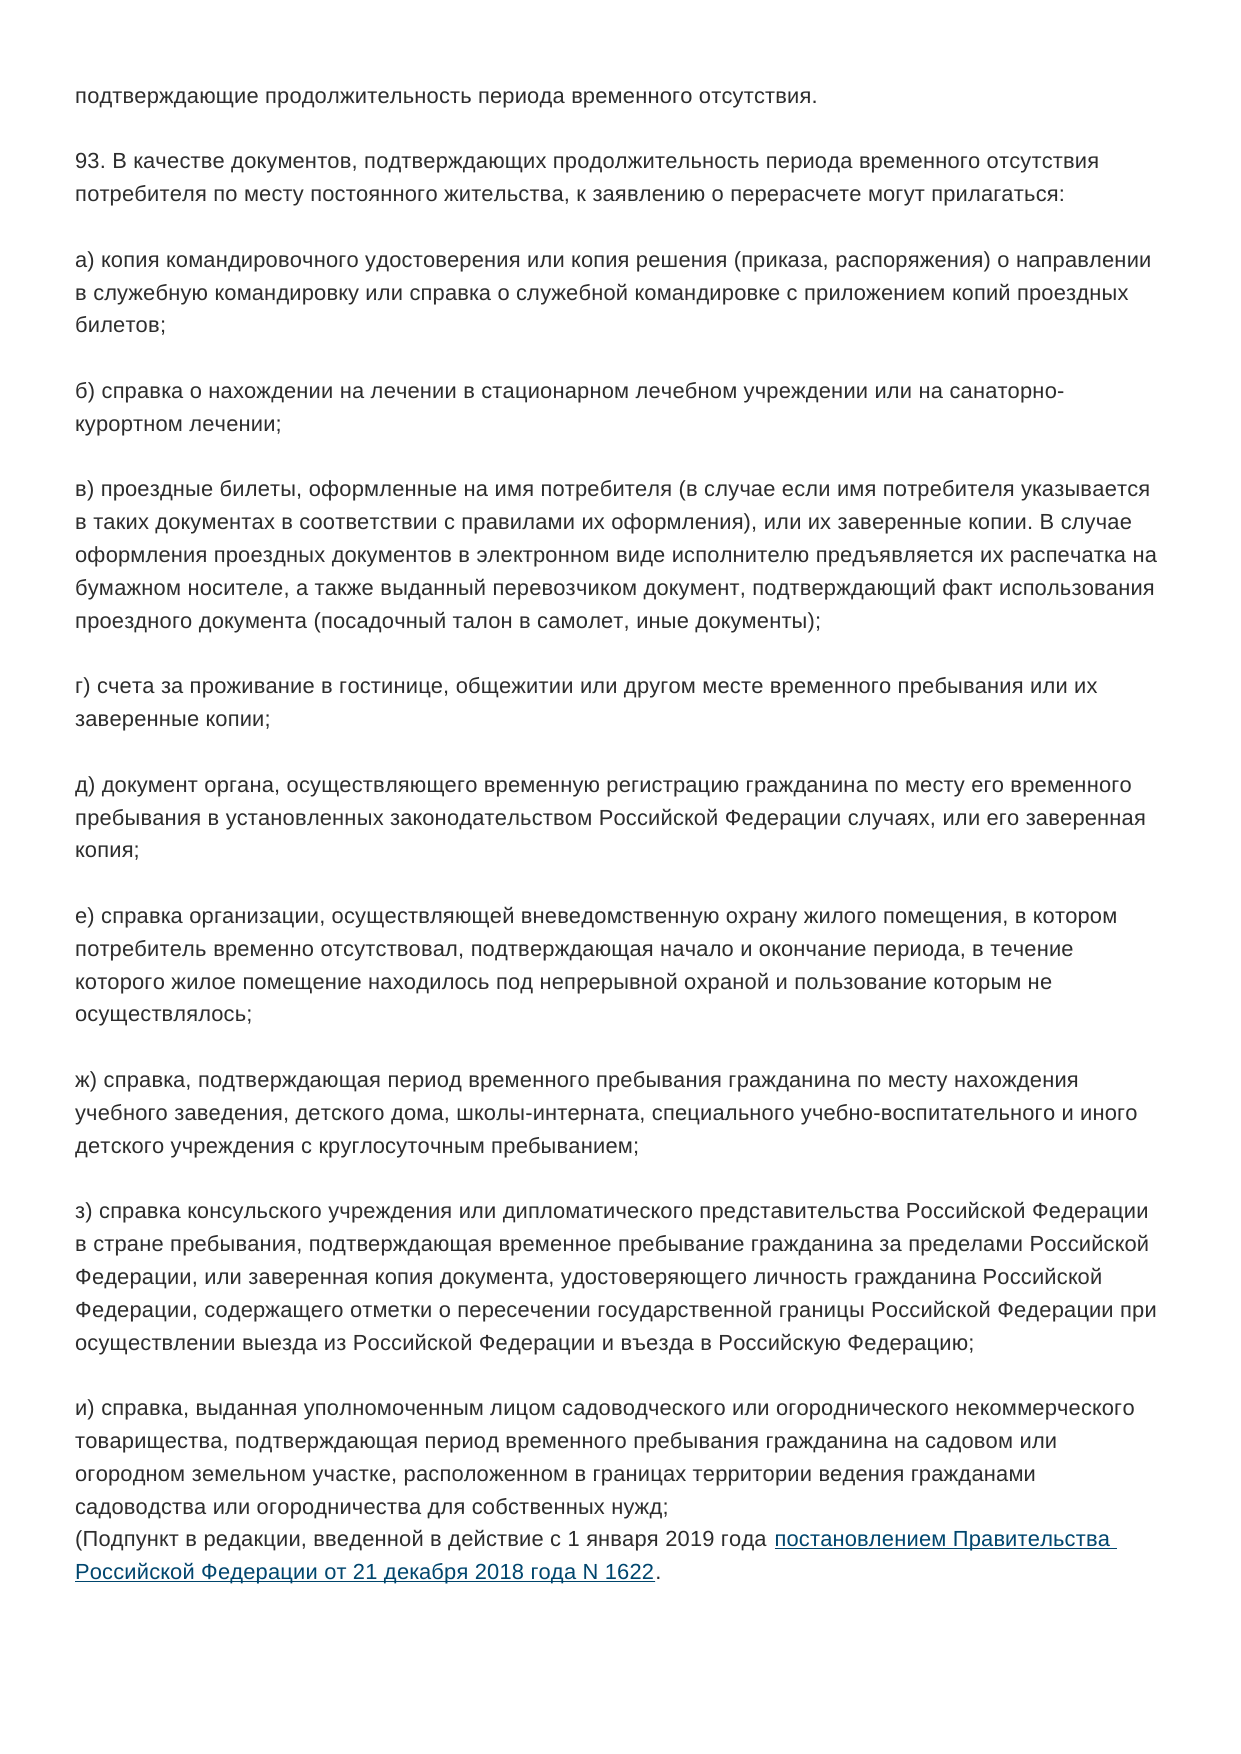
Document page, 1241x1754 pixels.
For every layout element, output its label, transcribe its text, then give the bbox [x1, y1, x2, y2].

text з) справка консульского учреждения или дипломатического представительства Российской Федерации в стране пребывания, подтверждающая временное пребывание гражданина за пределами Российской Федерации, или заверенная копия документа, удостоверяющего личность гражданина Российской Федерации, содержащего отметки о пересечении государственной границы Российской Федерации при осуществлении выезда из Российской Федерации и въезда в Российскую Федерацию; [75, 1191, 1165, 1387]
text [75, 75, 1165, 141]
text 93. В качестве документов, подтверждающих продолжительность периода временного отсутствия потребителя по месту постоянного жительства, к заявлению о перерасчете могут прилагаться: [75, 141, 1165, 239]
text ж) справка, подтверждающая период временного пребывания гражданина по месту нахождения учебного заведения, детского дома, школы-интерната, специального учебно-воспитательного и иного детского учреждения с круглосуточным пребыванием; [75, 1059, 1165, 1191]
text в) проездные билеты, оформленные на имя потребителя (в случае если имя потребителя указывается в таких документах в соответствии с правилами их оформления), или их заверенные копии. В случае оформления проездных документов в электронном виде исполнителю предъявляется их распечатка на бумажном носителе, а также выданный перевозчиком документ, подтверждающий факт использования проездного документа (посадочный талон в самолет, иные документы); [75, 469, 1165, 666]
text е) справка организации, осуществляющей вневедомственную охрану жилого помещения, в котором потребитель временно отсутствовал, подтверждающая начало и окончание периода, в течение которого жилое помещение находилось под непрерывной охраной и пользование которым не осуществлялось; [75, 895, 1165, 1059]
text б) справка о нахождении на лечении в стационарном лечебном учреждении или на санаторно-курортном лечении; [75, 370, 1165, 469]
text д) документ органа, осуществляющего временную регистрацию гражданина по месту его временного пребывания в установленных законодательством Российской Федерации случаях, или его заверенная копия; [75, 764, 1165, 895]
text г) счета за проживание в гостинице, общежитии или другом месте временного пребывания или их заверенные копии; [75, 666, 1165, 764]
text а) копия командировочного удостоверения или копия решения (приказа, распоряжения) о направлении в служебную командировку или справка о служебной командировке с приложением копий проездных билетов; [75, 239, 1165, 370]
text и) справка, выданная уполномоченным лицом садоводческого или огороднического некоммерческого товарищества, подтверждающая период временного пребывания гражданина на садовом или огородном земельном участке, расположенном в границах территории ведения гражданами садоводства или огородничества для собственных нужд; (Подпункт в редакции, введенной в действие с 1 января 2019 года постановлением Правительства Российской Федерации от 21 декабря 2018 года N 1622. [75, 1387, 1165, 1617]
